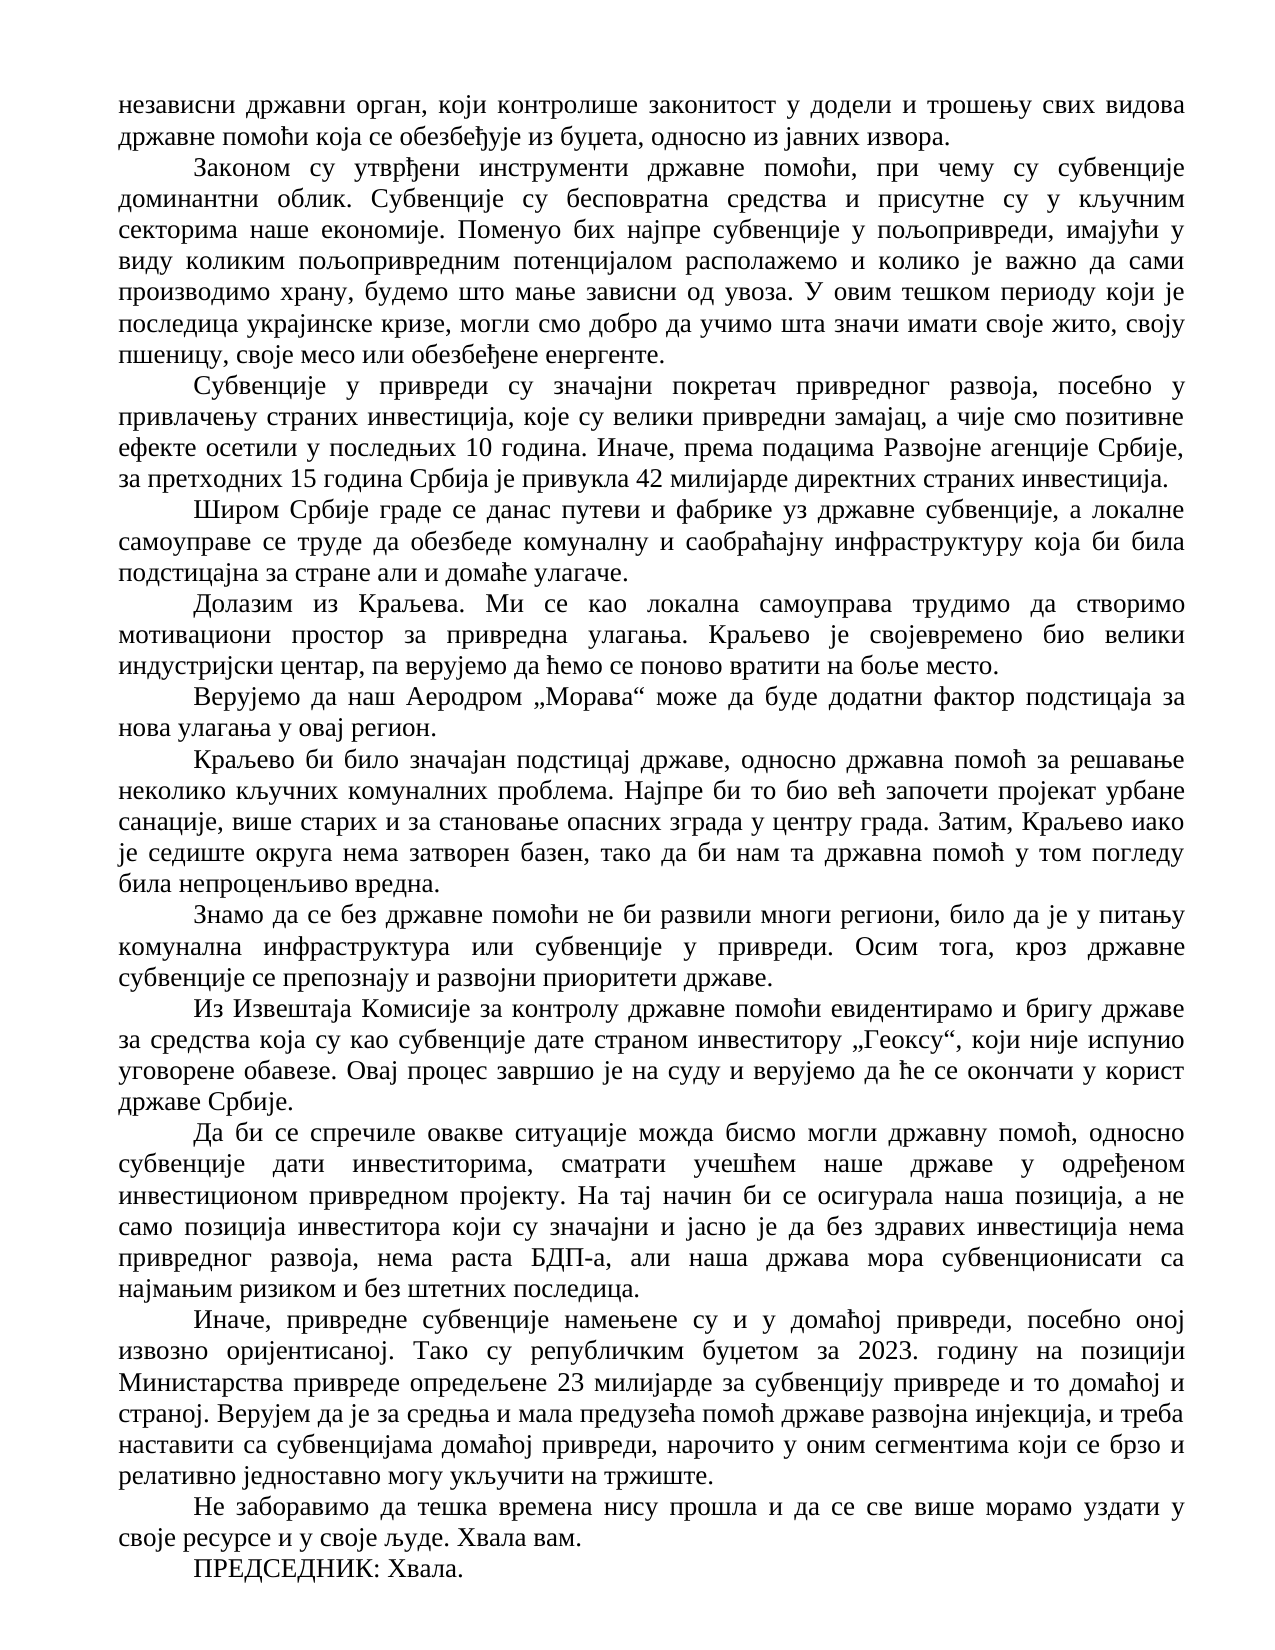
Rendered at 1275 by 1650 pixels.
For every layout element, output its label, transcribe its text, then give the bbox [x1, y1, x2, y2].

text Да би се спречиле овакве ситуације можда бисмо могли државну помоћ, односно субвенције дати инвеститорима, сматрати учешћем наше државе у одређеном инвестиционом привредном пројекту. На тај начин би се осигурала наша позиција, а не само позиција инвеститора који су значајни и јасно је да без здравих инвестиција нема привредног развоја, нема раста БДП-а, али наша држава мора субвенционисати са најмањим ризиком и без штетних последица. [118, 1116, 1186, 1303]
text Верујемо да наш Аеродром „Морава“ може да буде додатни фактор подстицаја за нова улагања у овај регион. [118, 680, 1186, 743]
text Не заборавимо да тешка времена нису прошла и да се све више морамо уздати у своје ресурсе и у своје људе. Хвала вам. [118, 1490, 1186, 1552]
text Законом су утврђени инструменти државне помоћи, при чему су субвенције доминантни облик. Субвенције су бесповратна средства и присутне су у кључним секторима наше економије. Поменуо бих најпре субвенције у пољопривреди, имајући у виду коликим пољопривредним потенцијалом располажемо и колико је важно да сами производимо храну, будемо што мање зависни од увоза. У овим тешком периоду који је последица украјинске кризе, могли смо добро да учимо шта значи имати своје жито, своју пшеницу, своје месо или обезбеђене енергенте. [118, 151, 1186, 369]
text ПРЕДСЕДНИК: Хвала. [118, 1552, 1186, 1584]
text Из Извештаја Комисије за контролу државне помоћи евидентирамо и бригу државе за средства која су као субвенције дате страном инвеститору „Геоксу“, који није испунио уговорене обавезе. Овај процес завршио је на суду и верујемо да ће се окончати у корист државе Србије. [118, 992, 1186, 1116]
text Субвенције у привреди су значајни покретач привредног развоја, посебно у привлачењу страних инвестиција, које су велики привредни замајац, а чије смо позитивне ефекте осетили у последњих 10 година. Иначе, према подацима Развојне агенције Србије, за претходних 15 година Србија је привукла 42 милијарде директних страних инвестиција. [118, 369, 1186, 493]
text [118, 89, 1186, 151]
text Знамо да се без државне помоћи не би развили многи региони, било да је у питању комунална инфраструктура или субвенције у привреди. Осим тога, кроз државне субвенције се препознају и развојни приоритети државе. [118, 898, 1186, 992]
text Долазим из Краљева. Ми се као локална самоуправа трудимо да створимо мотивациони простор за привредна улагања. Краљево је својевремено био велики индустријски центар, па верујемо да ћемо се поново вратити на боље место. [118, 587, 1186, 680]
text Широм Србије граде се данас путеви и фабрике уз државне субвенције, а локалне самоуправе се труде да обезбеде комуналну и саобраћајну инфраструктуру која би била подстицајна за стране али и домаће улагаче. [118, 493, 1186, 587]
text Краљево би било значајан подстицај државе, односно државна помоћ за решавање неколико кључних комуналних проблема. Најпре би то био већ започети пројекат урбане санације, више старих и за становање опасних зграда у центру града. Затим, Краљево иако је седиште округа нема затворен базен, тако да би нам та државна помоћ у том погледу била непроценљиво вредна. [118, 743, 1186, 898]
text Иначе, привредне субвенције намењене су и у домаћој привреди, посебно оној извозно оријентисаној. Тако су републичким буџетом за 2023. годину на позицији Министарства привреде опредељене 23 милијарде за субвенцију привреде и то домаћој и страној. Верујем да је за средња и мала предузећа помоћ државе развојна инјекција, и треба наставити са субвенцијама домаћој привреди, нарочито у оним сегментима који се брзо и релативно једноставно могу укључити на тржиште. [118, 1303, 1186, 1490]
